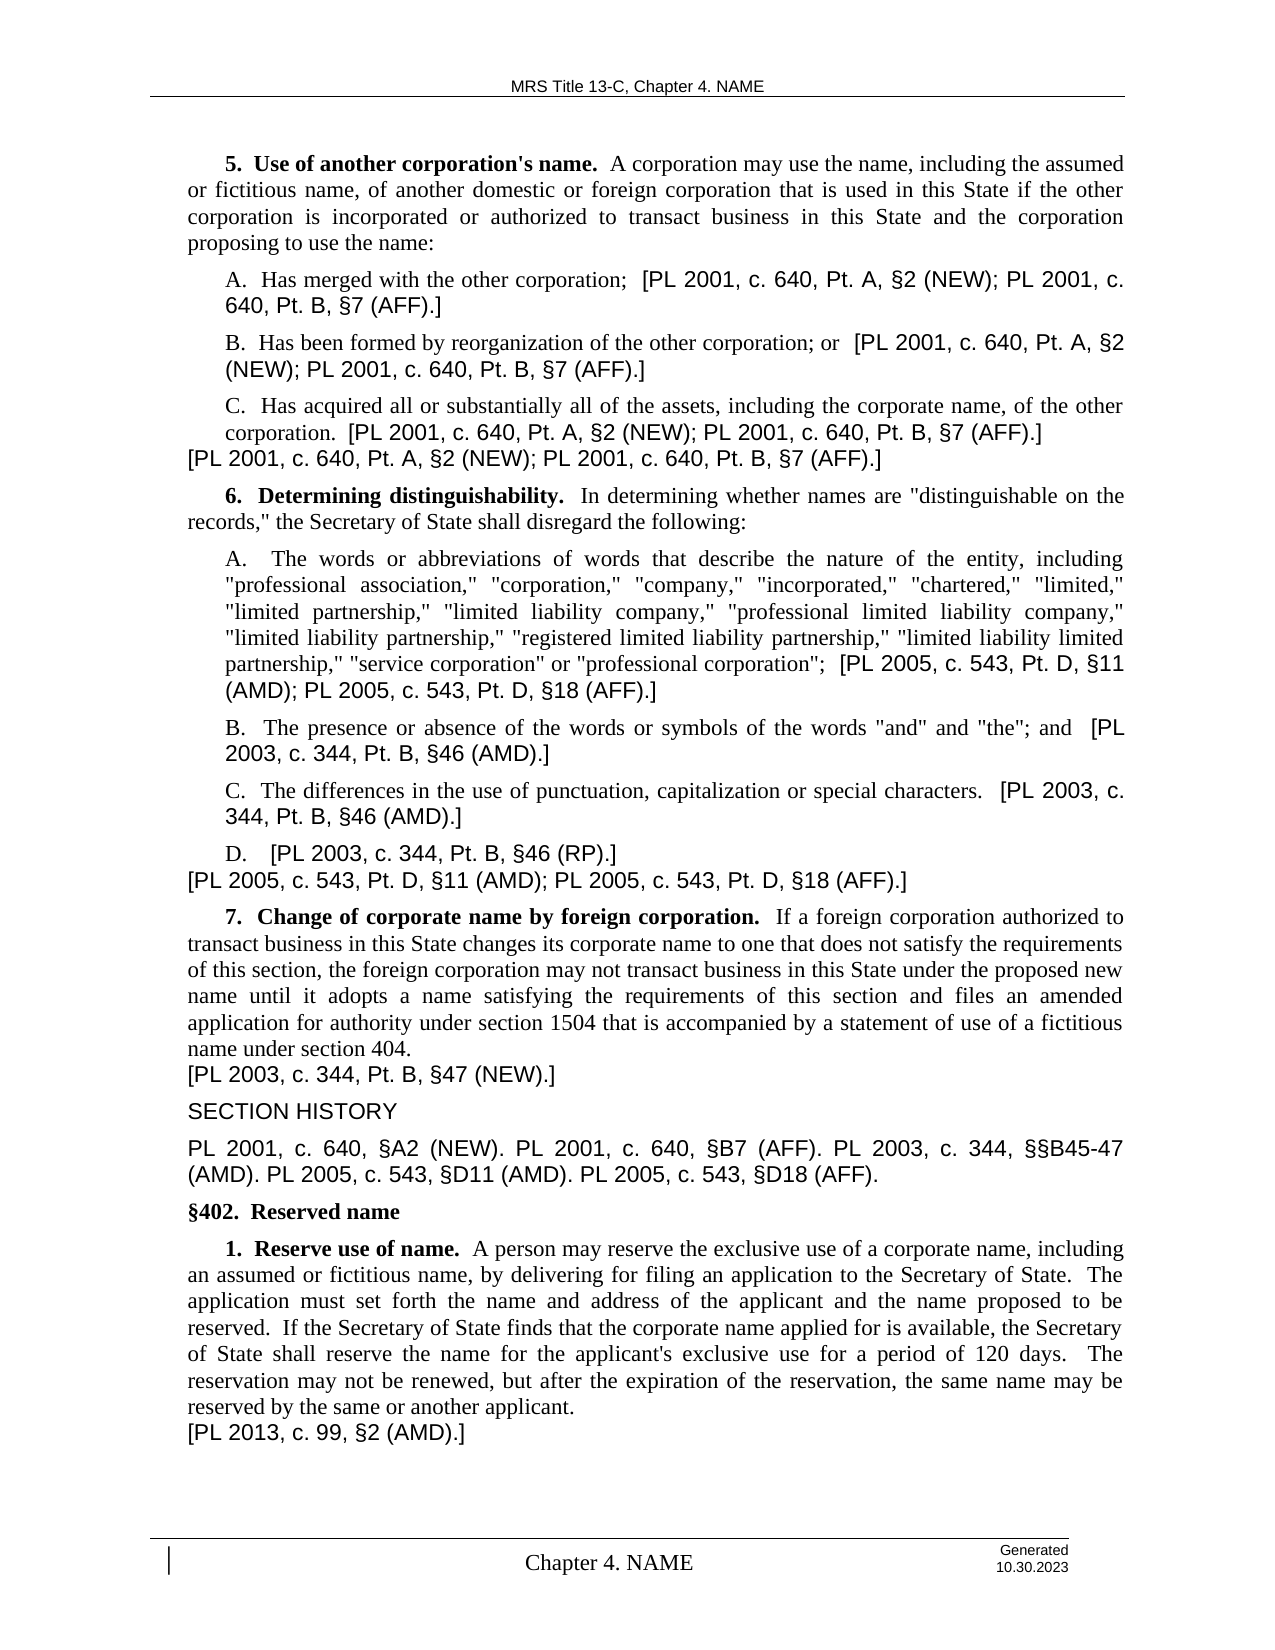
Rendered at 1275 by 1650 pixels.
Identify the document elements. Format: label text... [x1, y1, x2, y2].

text [PL 2001, c. 640, Pt. A, §2 (NEW); PL 2001, c. 640, Pt. B, §7 (AFF).] [187, 445, 1125, 471]
text A. Has merged with the other corporation; [PL 2001, c. 640, Pt. A, §2 (NEW); PL 2001, c. 640, Pt. B, §7 (AFF).] [225, 266, 1125, 319]
text C. The differences in the use of punctuation, capitalization or special characters. [PL 2003, c. 344, Pt. B, §46 (AMD).] [225, 777, 1125, 830]
text 6. Determining distinguishability. In determining whether names are "distinguishable on the records," the Secretary of State shall disregard the following: [187, 482, 1125, 534]
text B. The presence or absence of the words or symbols of the words "and" and "the"; and [PL 2003, c. 344, Pt. B, §46 (AMD).] [225, 714, 1125, 766]
text B. Has been formed by reorganization of the other corporation; or [PL 2001, c. 640, Pt. A, §2 (NEW); PL 2001, c. 640, Pt. B, §7 (AFF).] [225, 329, 1125, 382]
text 5. Use of another corporation's name. A corporation may use the name, including the assumed or fictitious name, of another domestic or foreign corporation that is used in this State if the other corporation is incorporated or authorized to transact business in this State and the corporation proposing to use the name: [187, 150, 1125, 255]
text §402. Reserved name [187, 1198, 1125, 1224]
text SECTION HISTORY [187, 1098, 1125, 1124]
text C. Has acquired all or substantially all of the assets, including the corporate name, of the other corporation. [PL 2001, c. 640, Pt. A, §2 (NEW); PL 2001, c. 640, Pt. B, §7 (AFF).] [225, 392, 1125, 445]
text A. The words or abbreviations of words that describe the nature of the entity, including "professional association," "corporation," "company," "incorporated," "chartered," "limited," "limited partnership," "limited liability company," "professional limited liability company," "limited liability partnership," "registered limited liability partnership," "limited liability limited partnership," "service corporation" or "professional corporation"; [PL 2005, c. 543, Pt. D, §11 (AMD); PL 2005, c. 543, Pt. D, §18 (AFF).] [225, 545, 1125, 703]
text [PL 2003, c. 344, Pt. B, §47 (NEW).] [187, 1061, 1125, 1088]
text 7. Change of corporate name by foreign corporation. If a foreign corporation authorized to transact business in this State changes its corporate name to one that does not satisfy the requirements of this section, the foreign corporation may not transact business in this State under the proposed new name until it adopts a name satisfying the requirements of this section and files an amended application for authority under section 1504 that is accompanied by a statement of use of a fictitious name under section 404. [187, 903, 1125, 1061]
text [PL 2013, c. 99, §2 (AMD).] [187, 1419, 1125, 1446]
text 1. Reserve use of name. A person may reserve the exclusive use of a corporate name, including an assumed or fictitious name, by delivering for filing an application to the Secretary of State. The application must set forth the name and address of the applicant and the name proposed to be reserved. If the Secretary of State finds that the corporate name applied for is available, the Secretary of State shall reserve the name for the applicant's exclusive use for a period of 120 days. The reservation may not be renewed, but after the expiration of the reservation, the same name may be reserved by the same or another applicant. [187, 1235, 1125, 1419]
text D. [PL 2003, c. 344, Pt. B, §46 (RP).] [225, 840, 1125, 867]
text PL 2001, c. 640, §A2 (NEW). PL 2001, c. 640, §B7 (AFF). PL 2003, c. 344, §§B45-47 (AMD). PL 2005, c. 543, §D11 (AMD). PL 2005, c. 543, §D18 (AFF). [187, 1135, 1125, 1188]
text [PL 2005, c. 543, Pt. D, §11 (AMD); PL 2005, c. 543, Pt. D, §18 (AFF).] [187, 867, 1125, 893]
